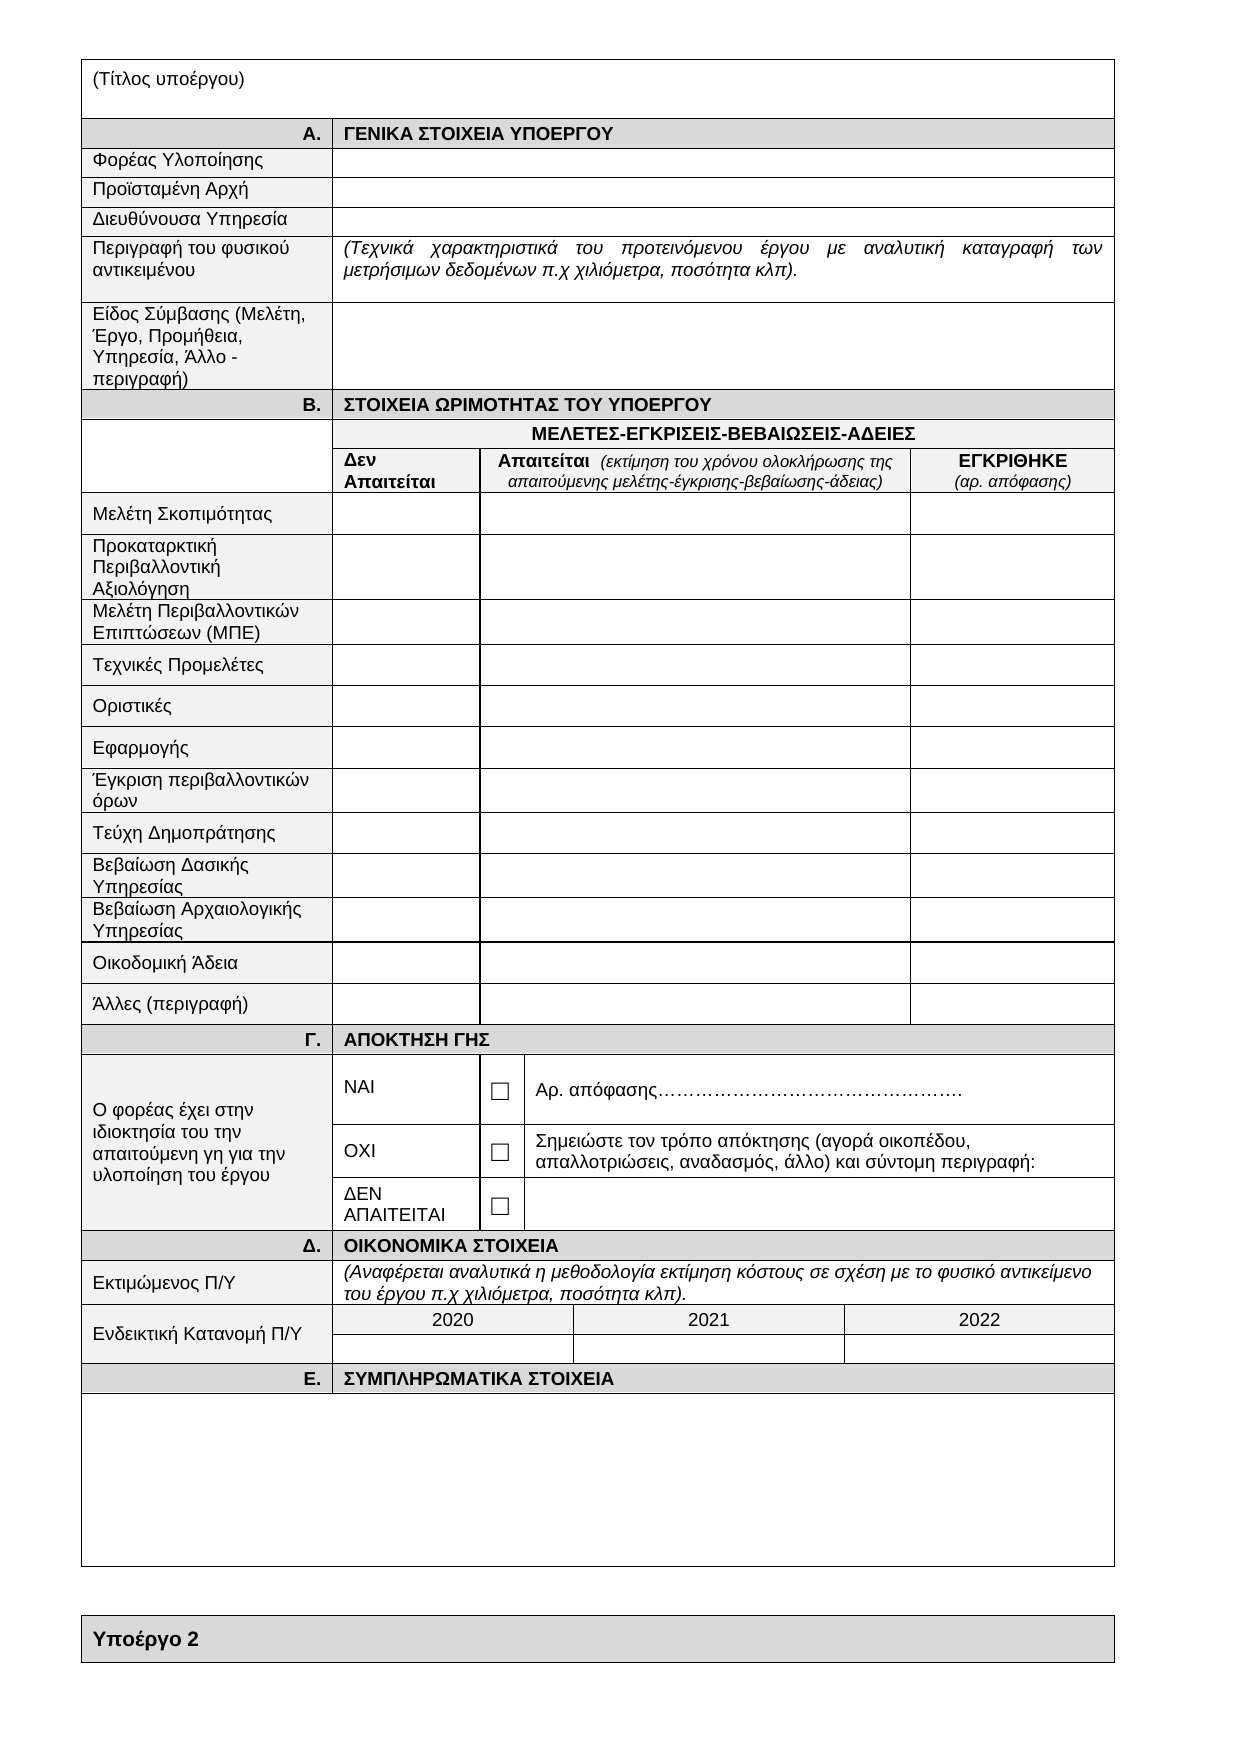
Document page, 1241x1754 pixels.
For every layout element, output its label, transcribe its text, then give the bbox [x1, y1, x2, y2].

table_cell [333, 984, 479, 1024]
table_cell [481, 813, 910, 853]
table_cell ΔΕΝ ΑΠΑΙΤΕΙΤΑΙ [333, 1178, 479, 1230]
table_cell [911, 535, 1114, 599]
table_cell [911, 493, 1114, 533]
table_cell [911, 727, 1114, 767]
table_cell Οικοδομική Άδεια [82, 943, 332, 983]
table_cell Άλλες (περιγραφή) [82, 984, 332, 1024]
table_cell [911, 686, 1114, 726]
table_cell ΣΥΜΠΛΗΡΩΜΑΤΙΚΑ ΣΤΟΙΧΕΙΑ [333, 1364, 1114, 1392]
table_cell Α. [82, 119, 332, 148]
table_cell (Τεχνικά χαρακτηριστικά του προτεινόμενου έργου με αναλυτική καταγραφή των μετρήσιμων δεδομένων π.χ χιλιόμετρα, ποσότητα κλπ). [333, 237, 1114, 302]
table_cell [333, 303, 1114, 389]
table_cell Βεβαίωση Δασικής Υπηρεσίας [82, 854, 332, 897]
table_cell [574, 1335, 844, 1363]
table_cell [481, 854, 910, 897]
table_cell ΟΧΙ [333, 1125, 479, 1177]
table_cell Ο φορέας έχει στην ιδιοκτησία του την απαιτούμενη γη για την υλοποίηση του έργου [82, 1055, 332, 1230]
table_cell [333, 813, 479, 853]
table_cell Προϊσταμένη Αρχή [82, 178, 332, 207]
table_cell Βεβαίωση Αρχαιολογικής Υπηρεσίας [82, 898, 332, 941]
table_cell Προκαταρκτική Περιβαλλοντική Αξιολόγηση [82, 535, 332, 599]
table_cell [481, 535, 910, 599]
table_cell 2021 [574, 1305, 844, 1333]
table_cell Γ. [82, 1025, 332, 1053]
table_cell [333, 493, 479, 533]
table_cell Δ. [82, 1231, 332, 1260]
table_cell Β. [82, 390, 332, 418]
table_cell Δεν Απαιτείται [333, 449, 479, 492]
table_cell □ [481, 1178, 524, 1230]
table_cell Ενδεικτική Κατανομή Π/Υ [82, 1305, 332, 1363]
table_cell [333, 535, 479, 599]
table_cell [333, 898, 479, 941]
table_cell [333, 208, 1114, 236]
table_cell Σημειώστε τον τρόπο απόκτησης (αγορά οικοπέδου, απαλλοτριώσεις, αναδασμός, άλλο) και σύντομη περιγραφή: [525, 1125, 1114, 1177]
table_cell Απαιτείται (εκτίμηση του χρόνου ολοκλήρωσης της απαιτούμενης μελέτης-έγκρισης-βεβαίωσης-άδειας) [481, 449, 910, 492]
table_cell [333, 600, 479, 643]
table_header Υποέργο 2 [82, 1616, 1114, 1662]
table_cell Είδος Σύμβασης (Μελέτη, Έργο, Προμήθεια, Υπηρεσία, Άλλο - περιγραφή) [82, 303, 332, 389]
table_cell 2020 [333, 1305, 573, 1333]
table_cell ΟΙΚΟΝΟΜΙΚΑ ΣΤΟΙΧΕΙΑ [333, 1231, 1114, 1260]
table_cell [333, 727, 479, 767]
table_cell [481, 898, 910, 941]
table_cell Εκτιμώμενος Π/Υ [82, 1261, 332, 1304]
table_cell ΜΕΛΕΤΕΣ-ΕΓΚΡΙΣΕΙΣ-ΒΕΒΑΙΩΣΕΙΣ-ΑΔΕΙΕΣ [333, 420, 1114, 448]
table_cell [333, 149, 1114, 177]
table_cell [333, 686, 479, 726]
table_cell [333, 178, 1114, 207]
table_cell [481, 686, 910, 726]
table_cell [911, 898, 1114, 941]
table_cell Οριστικές [82, 686, 332, 726]
table_cell [911, 984, 1114, 1024]
table_cell ΣΤΟΙΧΕΙΑ ΩΡΙΜΟΤΗΤΑΣ ΤΟΥ ΥΠΟΕΡΓΟΥ [333, 390, 1114, 418]
table_cell 2022 [845, 1305, 1114, 1333]
table_cell □ [481, 1055, 524, 1124]
table_cell (Αναφέρεται αναλυτικά η μεθοδολογία εκτίμηση κόστους σε σχέση με το φυσικό αντικείμενο του έργου π.χ χιλιόμετρα, ποσότητα κλπ). [333, 1261, 1114, 1304]
table_cell (Τίτλος υποέργου) [82, 60, 1114, 118]
table_cell Μελέτη Σκοπιμότητας [82, 493, 332, 533]
table_cell [82, 1394, 1114, 1566]
table_cell ΝΑΙ [333, 1055, 479, 1124]
table_cell Έγκριση περιβαλλοντικών όρων [82, 769, 332, 812]
table_cell [82, 420, 332, 492]
table_cell [481, 645, 910, 685]
table_cell [481, 984, 910, 1024]
table_cell [333, 1335, 573, 1363]
table_cell [481, 727, 910, 767]
table_cell Φορέας Υλοποίησης [82, 149, 332, 177]
table_cell [911, 854, 1114, 897]
table_cell [911, 943, 1114, 983]
table_cell [481, 769, 910, 812]
table_cell Αρ. απόφασης…………………………………………. [525, 1055, 1114, 1124]
table_cell [911, 769, 1114, 812]
table_cell Εφαρμογής [82, 727, 332, 767]
table_cell [845, 1335, 1114, 1363]
table_cell Περιγραφή του φυσικού αντικειμένου [82, 237, 332, 302]
table_cell ΕΓΚΡΙΘΗΚΕ (αρ. απόφασης) [911, 449, 1114, 492]
table_cell [333, 943, 479, 983]
table_cell [481, 600, 910, 643]
table_cell Ε. [82, 1364, 332, 1392]
table_cell Τεχνικές Προμελέτες [82, 645, 332, 685]
table_cell [333, 769, 479, 812]
table_cell ΓΕΝΙΚΑ ΣΤΟΙΧΕΙΑ ΥΠΟΕΡΓΟΥ [333, 119, 1114, 148]
table_cell Διευθύνουσα Υπηρεσία [82, 208, 332, 236]
table_cell [481, 943, 910, 983]
table_cell ΑΠΟΚΤΗΣΗ ΓΗΣ [333, 1025, 1114, 1053]
table_cell Τεύχη Δημοπράτησης [82, 813, 332, 853]
table_cell [481, 493, 910, 533]
table_cell [911, 645, 1114, 685]
table_cell [911, 600, 1114, 643]
table_cell [525, 1178, 1114, 1230]
table_cell [333, 854, 479, 897]
table_cell □ [481, 1125, 524, 1177]
table_cell [333, 645, 479, 685]
table_cell Μελέτη Περιβαλλοντικών Επιπτώσεων (ΜΠΕ) [82, 600, 332, 643]
table_cell [911, 813, 1114, 853]
